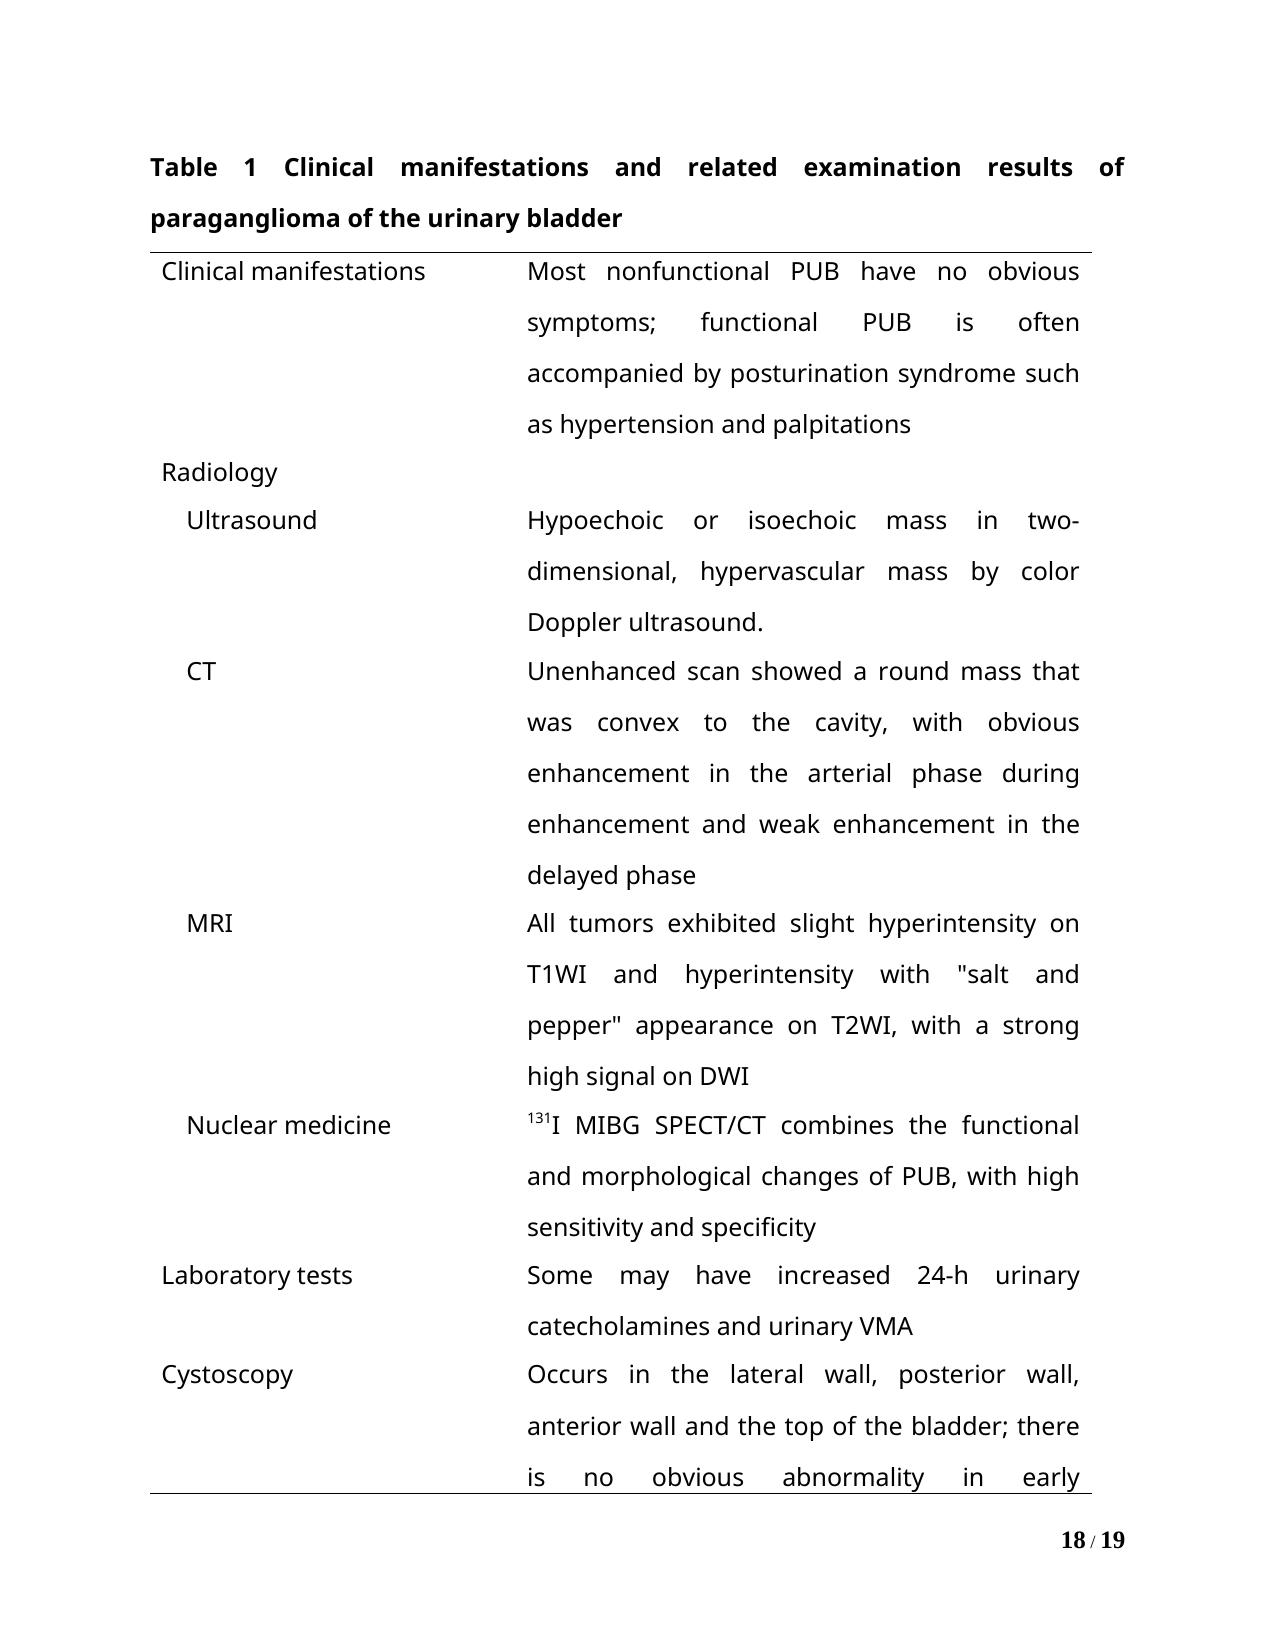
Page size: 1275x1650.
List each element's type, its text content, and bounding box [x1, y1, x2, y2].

table_cell MRI [150, 906, 516, 1107]
table_cell Cystoscopy [150, 1357, 516, 1493]
text Table 1 Clinical manifestations and related examination results of paraganglioma of the urinary bladder [150, 150, 1125, 235]
table_header Clinical manifestations [150, 253, 516, 454]
table_header Most nonfunctional PUB have no obvious symptoms; functional PUB is often accompanied by posturination syndrome such as hypertension and palpitations [516, 253, 1092, 454]
table_cell Ultrasound [150, 503, 516, 653]
table_cell Some may have increased 24-h urinary catecholamines and urinary VMA [516, 1258, 1092, 1357]
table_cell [516, 1357, 1092, 1493]
table_cell Radiology [150, 455, 1092, 503]
table_cell CT [150, 653, 516, 906]
table_cell Hypoechoic or isoechoic mass in two-dimensional, hypervascular mass by color Doppler ultrasound. [516, 503, 1092, 653]
table_cell All tumors exhibited slight hyperintensity on T1WI and hyperintensity with "salt and pepper" appearance on T2WI, with a strong high signal on DWI [516, 906, 1092, 1107]
table_cell 131I MIBG SPECT/CT combines the functional and morphological changes of PUB, with high sensitivity and specificity [516, 1107, 1092, 1258]
table_cell Nuclear medicine [150, 1107, 516, 1258]
table_cell Laboratory tests [150, 1258, 516, 1357]
table_cell Unenhanced scan showed a round mass that was convex to the cavity, with obvious enhancement in the arterial phase during enhancement and weak enhancement in the delayed phase [516, 653, 1092, 906]
